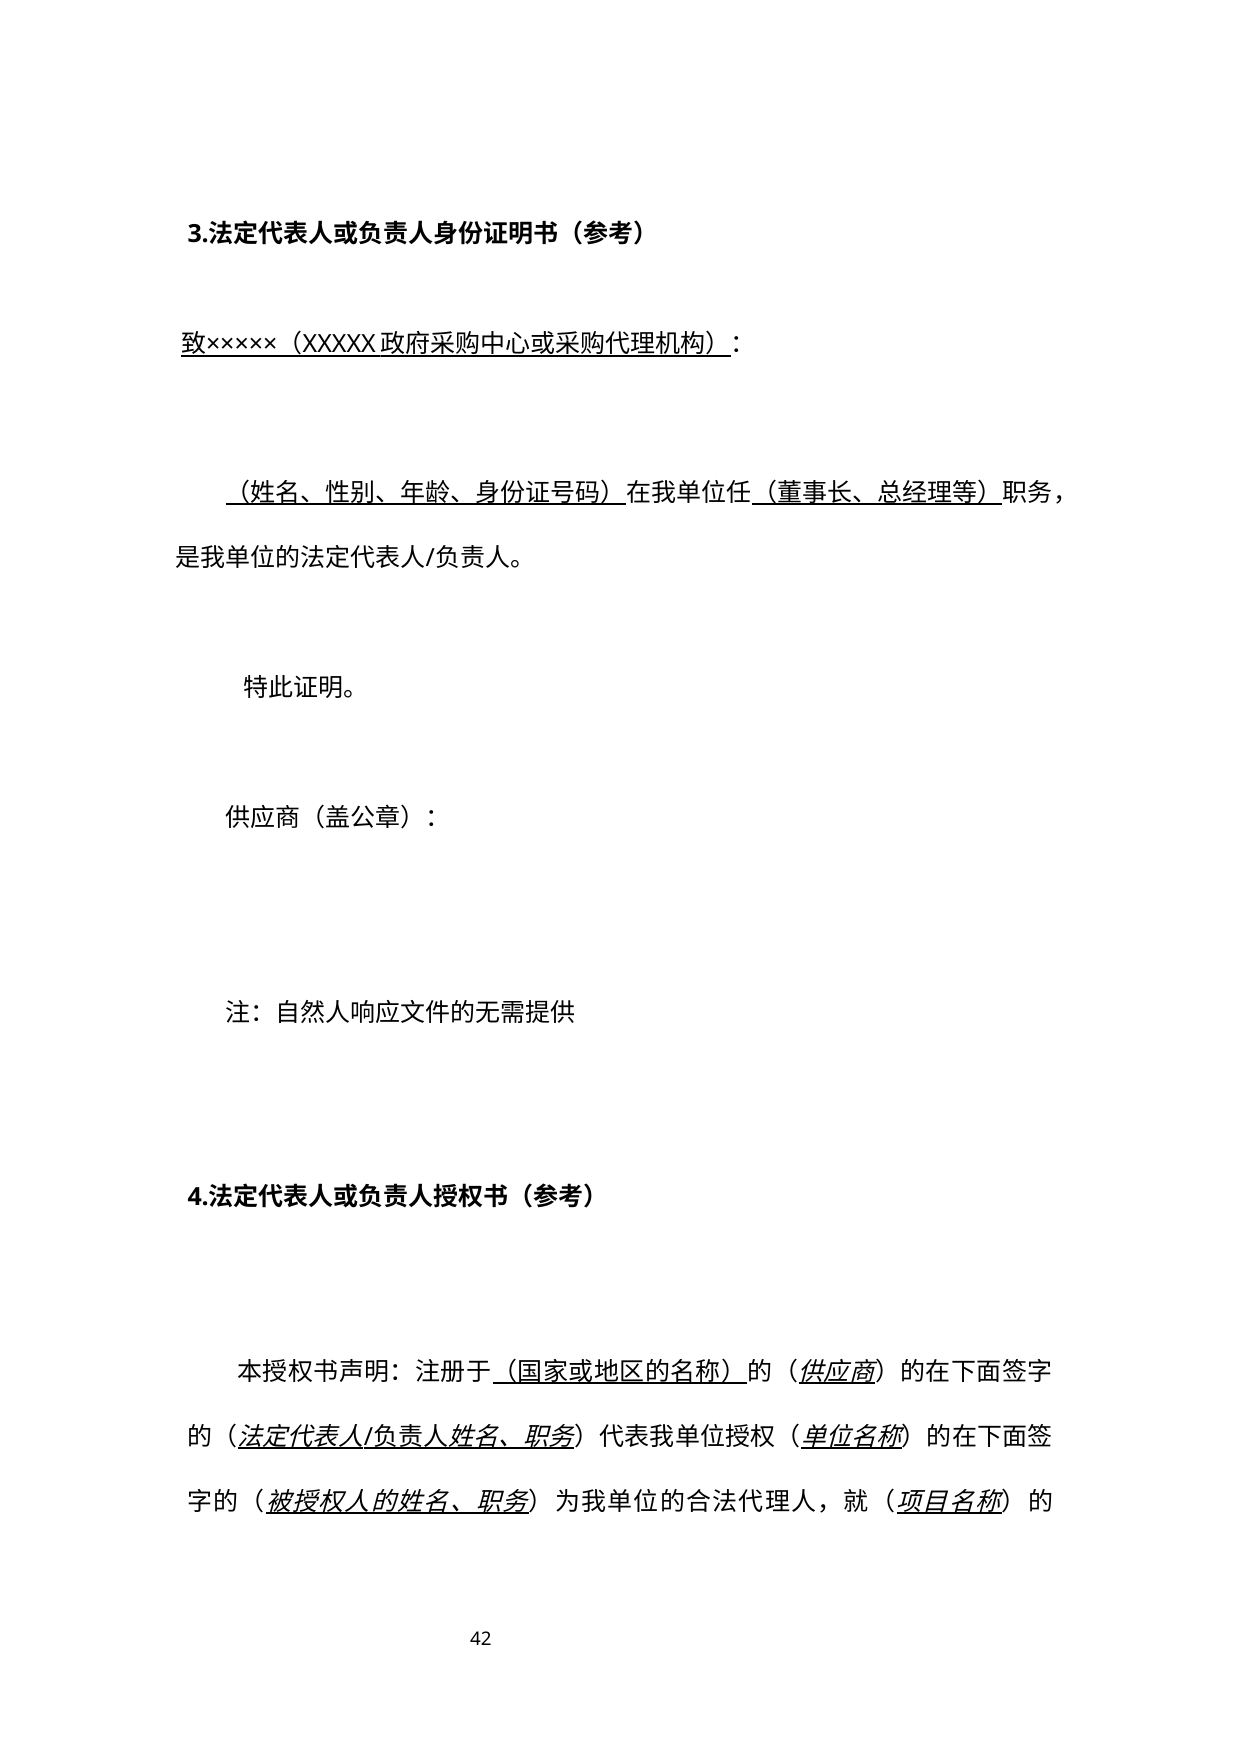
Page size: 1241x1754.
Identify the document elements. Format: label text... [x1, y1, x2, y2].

text 特此证明。 [243, 653, 1053, 718]
text （姓名、性别、年龄、身份证号码）在我单位任（董事长、总经理等）职务，是我单位的法定代表人/负责人。 [175, 458, 1053, 588]
text 致×××××（XXXXX政府采购中心或采购代理机构）： [181, 309, 1053, 374]
subtitle 4.法定代表人或负责人授权书（参考） [187, 1162, 1053, 1227]
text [187, 1337, 1053, 1532]
text 供应商（盖公章）： [131, 783, 1053, 848]
subtitle 3.法定代表人或负责人身份证明书（参考） [187, 199, 1053, 264]
text 注：自然人响应文件的无需提供 [131, 978, 1053, 1043]
